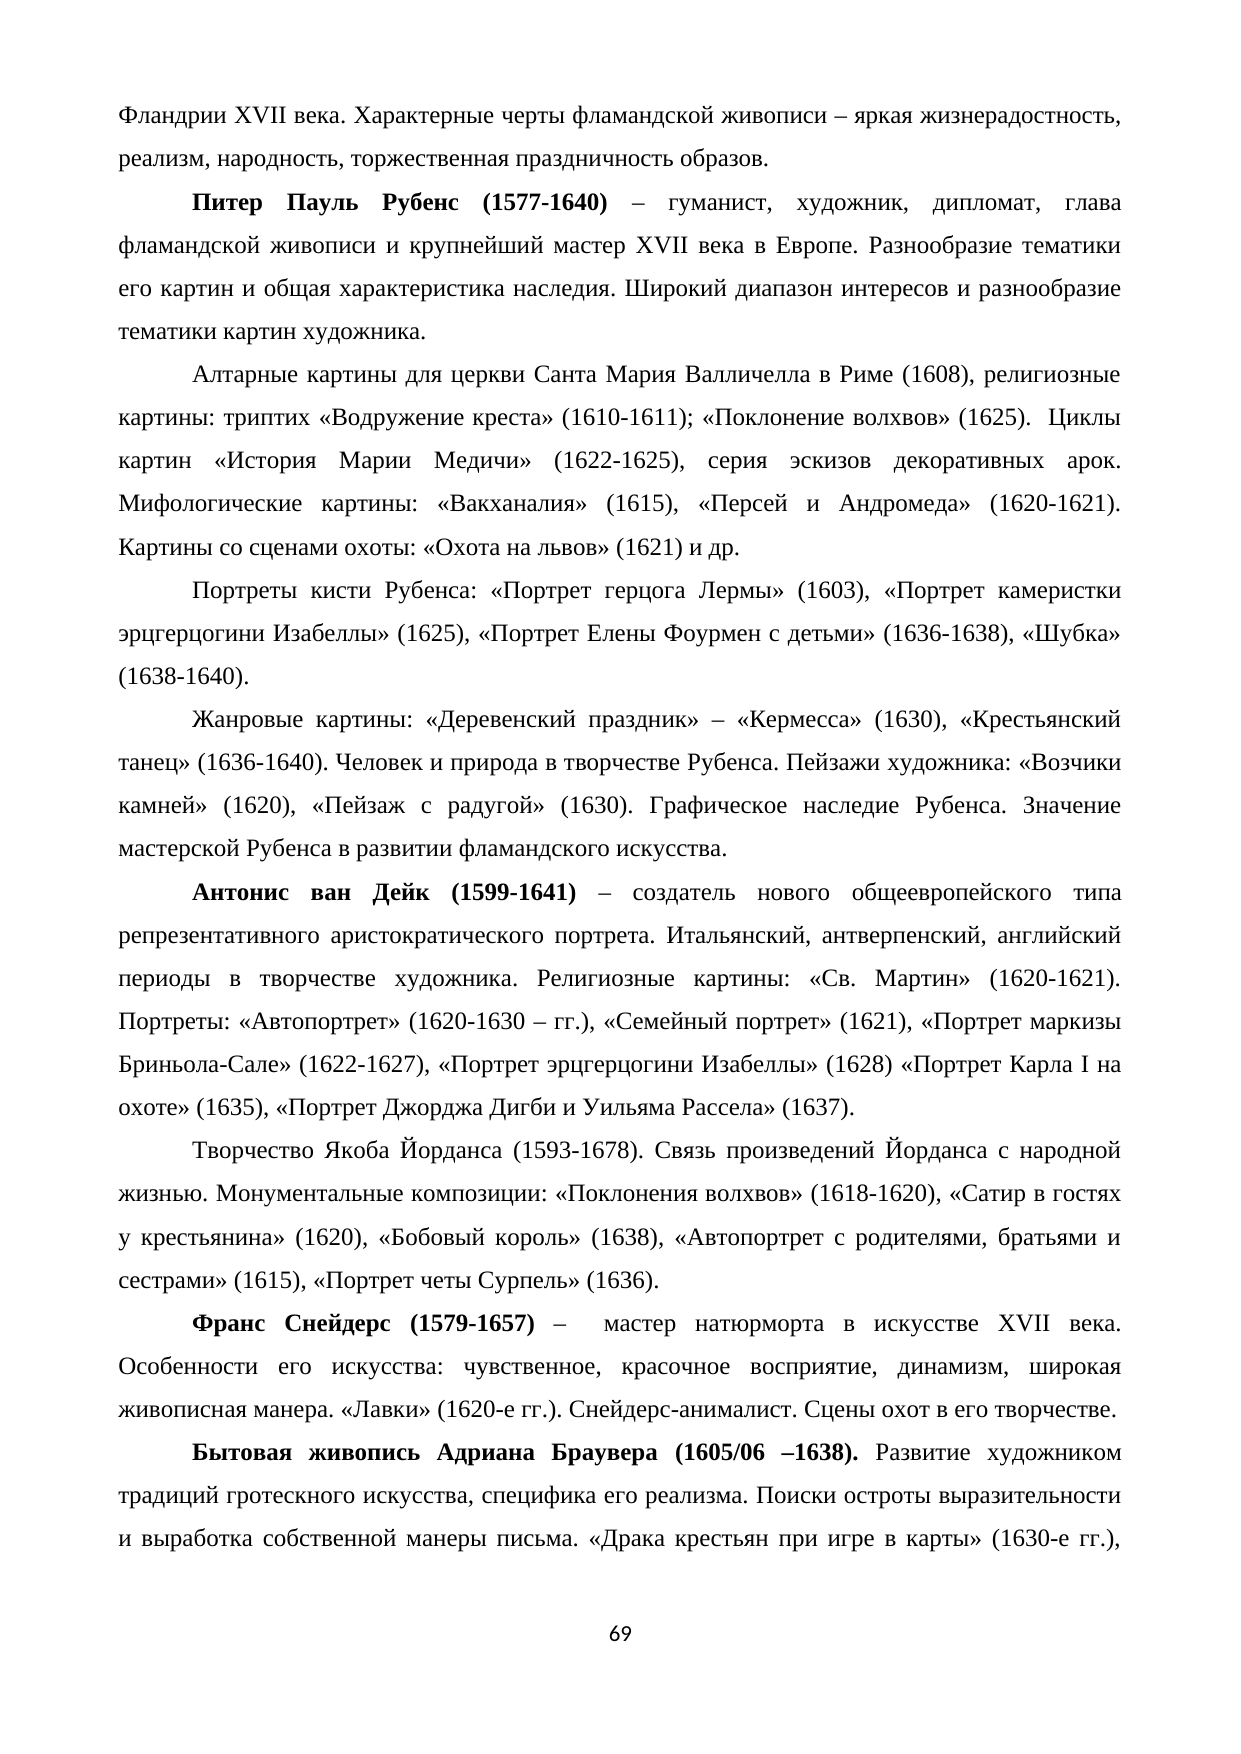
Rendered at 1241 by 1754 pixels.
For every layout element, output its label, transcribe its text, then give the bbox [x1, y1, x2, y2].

text Творчество Якоба Йорданса (1593-1678). Связь произведений Йорданса с народной жизнью. Монументальные композиции: «Поклонения волхвов» (1618-1620), «Сатир в гостях у крестьянина» (1620), «Бобовый король» (1638), «Автопортрет с родителями, братьями и сестрами» (1615), «Портрет четы Сурпель» (1636). [118, 1135, 1122, 1293]
text Жанровые картины: «Деревенский праздник» – «Кермесса» (1630), «Крестьянский танец» (1636-1640). Человек и природа в творчестве Рубенса. Пейзажи художника: «Возчики камней» (1620), «Пейзаж с радугой» (1630). Графическое наследие Рубенса. Значение мастерской Рубенса в развитии фламандского искусства. [118, 704, 1122, 862]
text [118, 100, 1122, 172]
text Алтарные картины для церкви Санта Мария Валличелла в Риме (1608), религиозные картины: триптих «Водружение креста» (1610-1611); «Поклонение волхвов» (1625). Циклы картин «История Марии Медичи» (1622-1625), серия эскизов декоративных арок. Мифологические картины: «Вакханалия» (1615), «Персей и Андромеда» (1620-1621). Картины со сценами охоты: «Охота на львов» (1621) и др. [118, 359, 1122, 560]
text Питер Пауль Рубенс (1577-1640) – гуманист, художник, дипломат, глава фламандской живописи и крупнейший мастер XVII века в Европе. Разнообразие тематики его картин и общая характеристика наследия. Широкий диапазон интересов и разнообразие тематики картин художника. [118, 187, 1122, 345]
text Портреты кисти Рубенса: «Портрет герцога Лермы» (1603), «Портрет камеристки эрцгерцогини Изабеллы» (1625), «Портрет Елены Фоурмен с детьми» (1636-1638), «Шубка» (1638-1640). [118, 575, 1122, 690]
text Франс Снейдерс (1579-1657) – мастер натюрморта в искусстве ХVII века. Особенности его искусства: чувственное, красочное восприятие, динамизм, широкая живописная манера. «Лавки» (1620-е гг.). Снейдерс-анималист. Сцены охот в его творчестве. [118, 1308, 1122, 1423]
text Антонис ван Дейк (1599-1641) – создатель нового общеевропейского типа репрезентативного аристократического портрета. Итальянский, антверпенский, английский периоды в творчестве художника. Религиозные картины: «Св. Мартин» (1620-1621). Портреты: «Автопортрет» (1620-1630 – гг.), «Семейный портрет» (1621), «Портрет маркизы Бриньола-Сале» (1622-1627), «Портрет эрцгерцогини Изабеллы» (1628) «Портрет Карла I на охоте» (1635), «Портрет Джорджа Дигби и Уильяма Рассела» (1637). [118, 877, 1122, 1121]
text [118, 1437, 1122, 1552]
